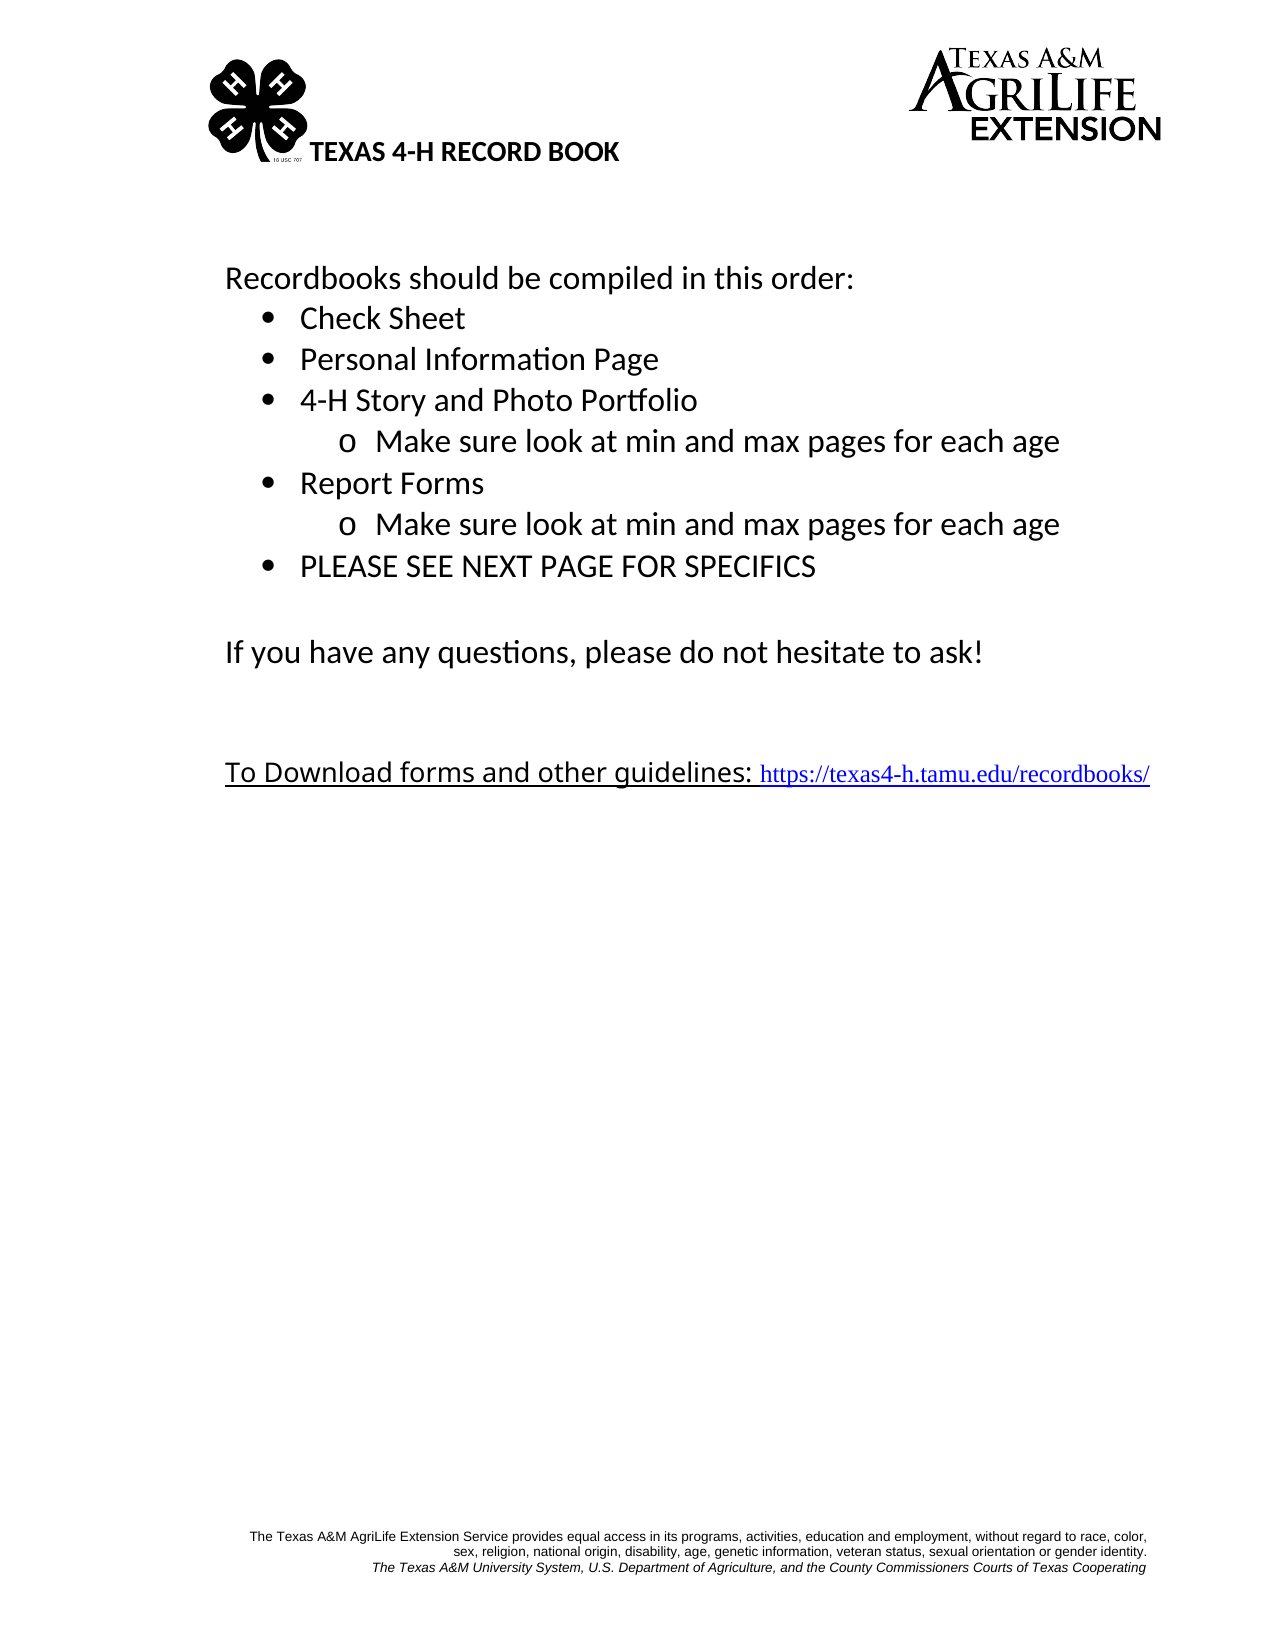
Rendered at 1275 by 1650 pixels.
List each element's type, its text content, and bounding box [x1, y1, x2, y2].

list Report Forms [262, 462, 1170, 503]
list Make sure look at min and max pages for each age [337, 503, 1170, 545]
list Make sure look at min and max pages for each age [337, 419, 1170, 462]
text To Download forms and other guidelines: https://texas4-h.tamu.edu/recordbooks/ [225, 754, 1170, 791]
list Personal Information Page [262, 338, 1170, 379]
list PLEASE SEE NEXT PAGE FOR SPECIFICS [262, 545, 1170, 586]
picture [906, 39, 1168, 161]
list Check Sheet [262, 297, 1170, 338]
text Recordbooks should be compiled in this order: [225, 257, 1170, 297]
list 4-H Story and Photo Portfolio [262, 379, 1170, 419]
picture [207, 57, 310, 165]
text If you have any questions, please do not hesitate to ask! [225, 631, 1170, 672]
